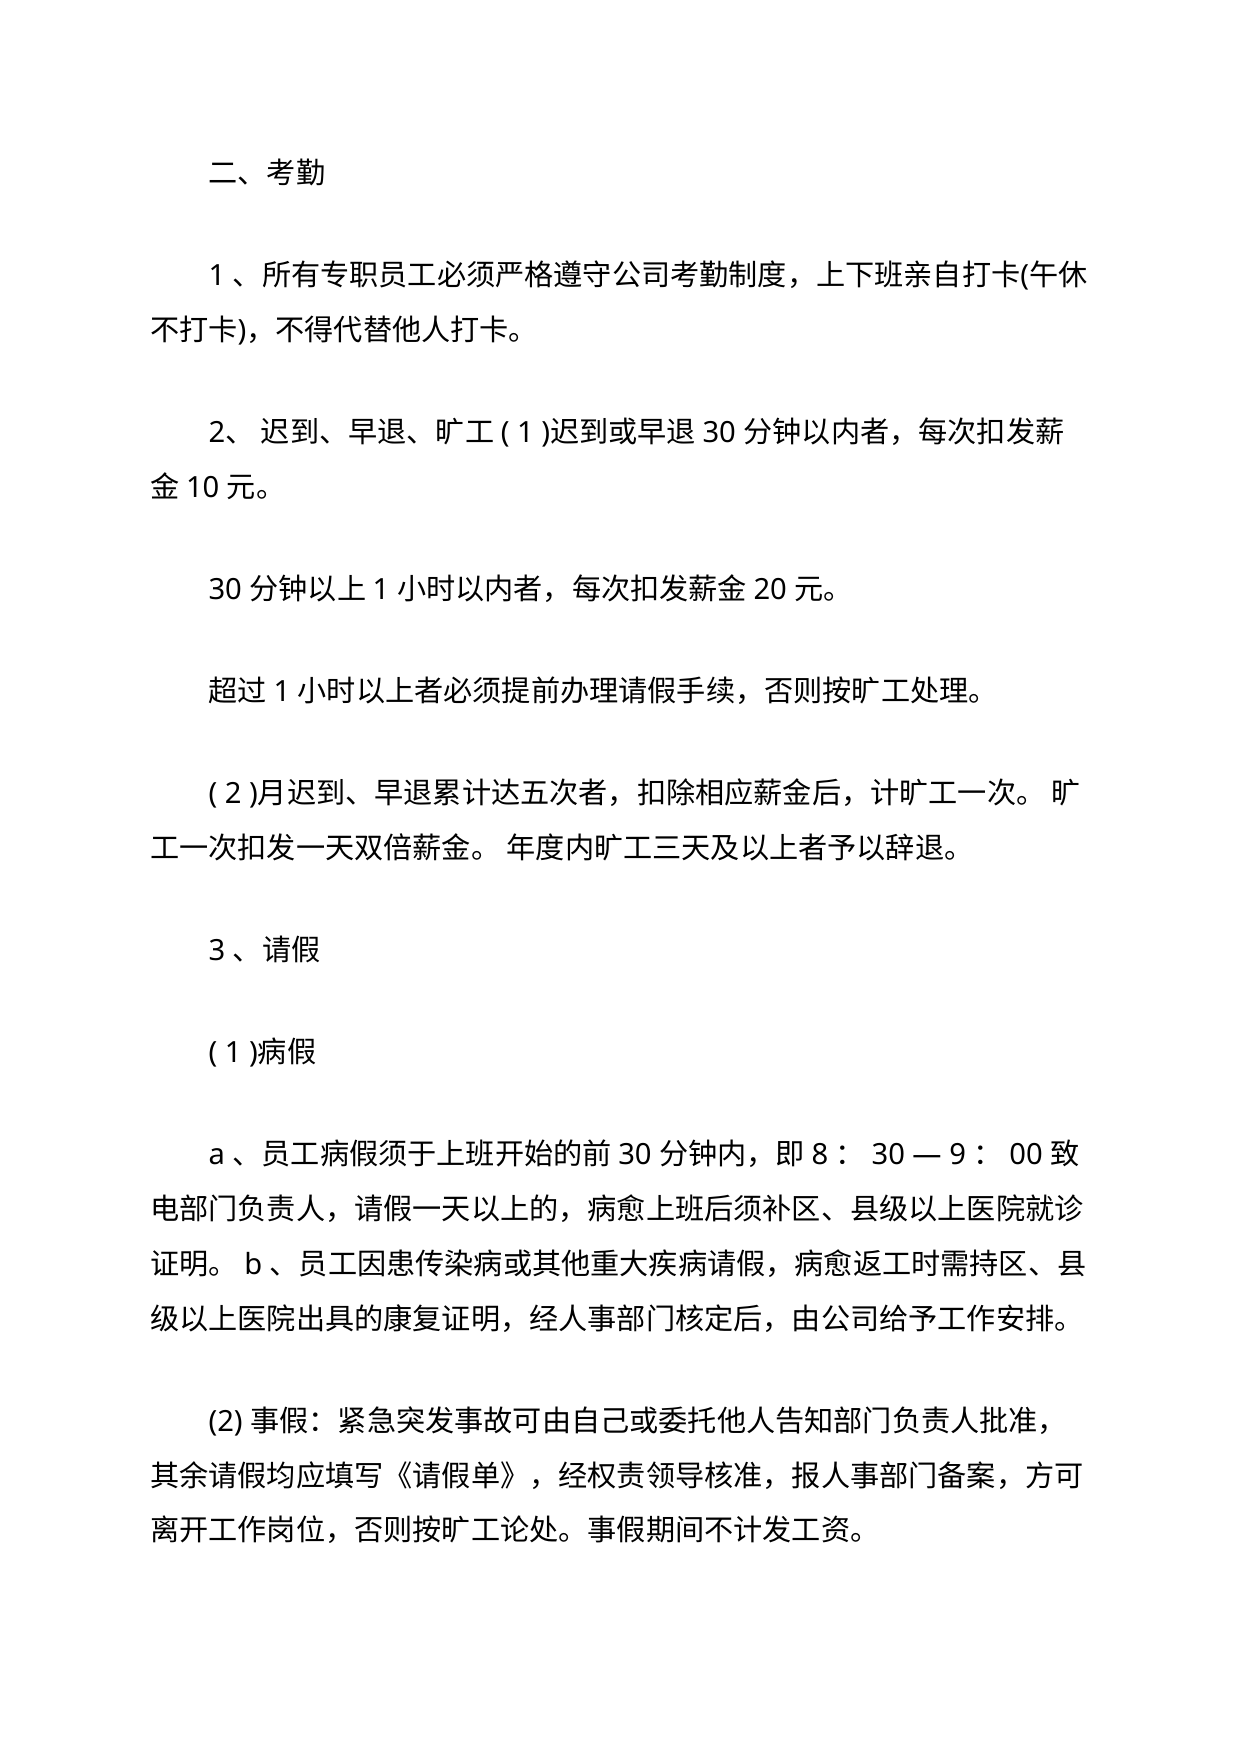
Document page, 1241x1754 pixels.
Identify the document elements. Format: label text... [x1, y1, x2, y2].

text 2、 迟到、早退、旷工 ( 1 )迟到或早退 30 分钟以内者，每次扣发薪金 10 元。 [150, 409, 1090, 506]
text 超过 1 小时以上者必须提前办理请假手续，否则按旷工处理。 [150, 668, 1090, 710]
text 1 、所有专职员工必须严格遵守公司考勤制度，上下班亲自打卡(午休不打卡)，不得代替他人打卡。 [150, 252, 1090, 349]
text (2) 事假：紧急突发事故可由自己或委托他人告知部门负责人批准，其余请假均应填写《请假单》，经权责领导核准，报人事部门备案，方可离开工作岗位，否则按旷工论处。事假期间不计发工资。 [150, 1397, 1090, 1549]
text 二、考勤 [150, 150, 1090, 192]
text ( 2 )月迟到、早退累计达五次者，扣除相应薪金后，计旷工一次。 旷工一次扣发一天双倍薪金。 年度内旷工三天及以上者予以辞退。 [150, 770, 1090, 867]
text a 、员工病假须于上班开始的前 30 分钟内，即 8 ： 30 — 9 ： 00 致电部门负责人，请假一天以上的，病愈上班后须补区、县级以上医院就诊证明。 b 、员工因患传染病或其他重大疾病请假，病愈返工时需持区、县级以上医院出具的康复证明，经人事部门核定后，由公司给予工作安排。 [150, 1130, 1090, 1338]
text ( 1 )病假 [150, 1028, 1090, 1071]
text 3 、请假 [150, 926, 1090, 969]
text 30 分钟以上 1 小时以内者，每次扣发薪金 20 元。 [150, 566, 1090, 608]
